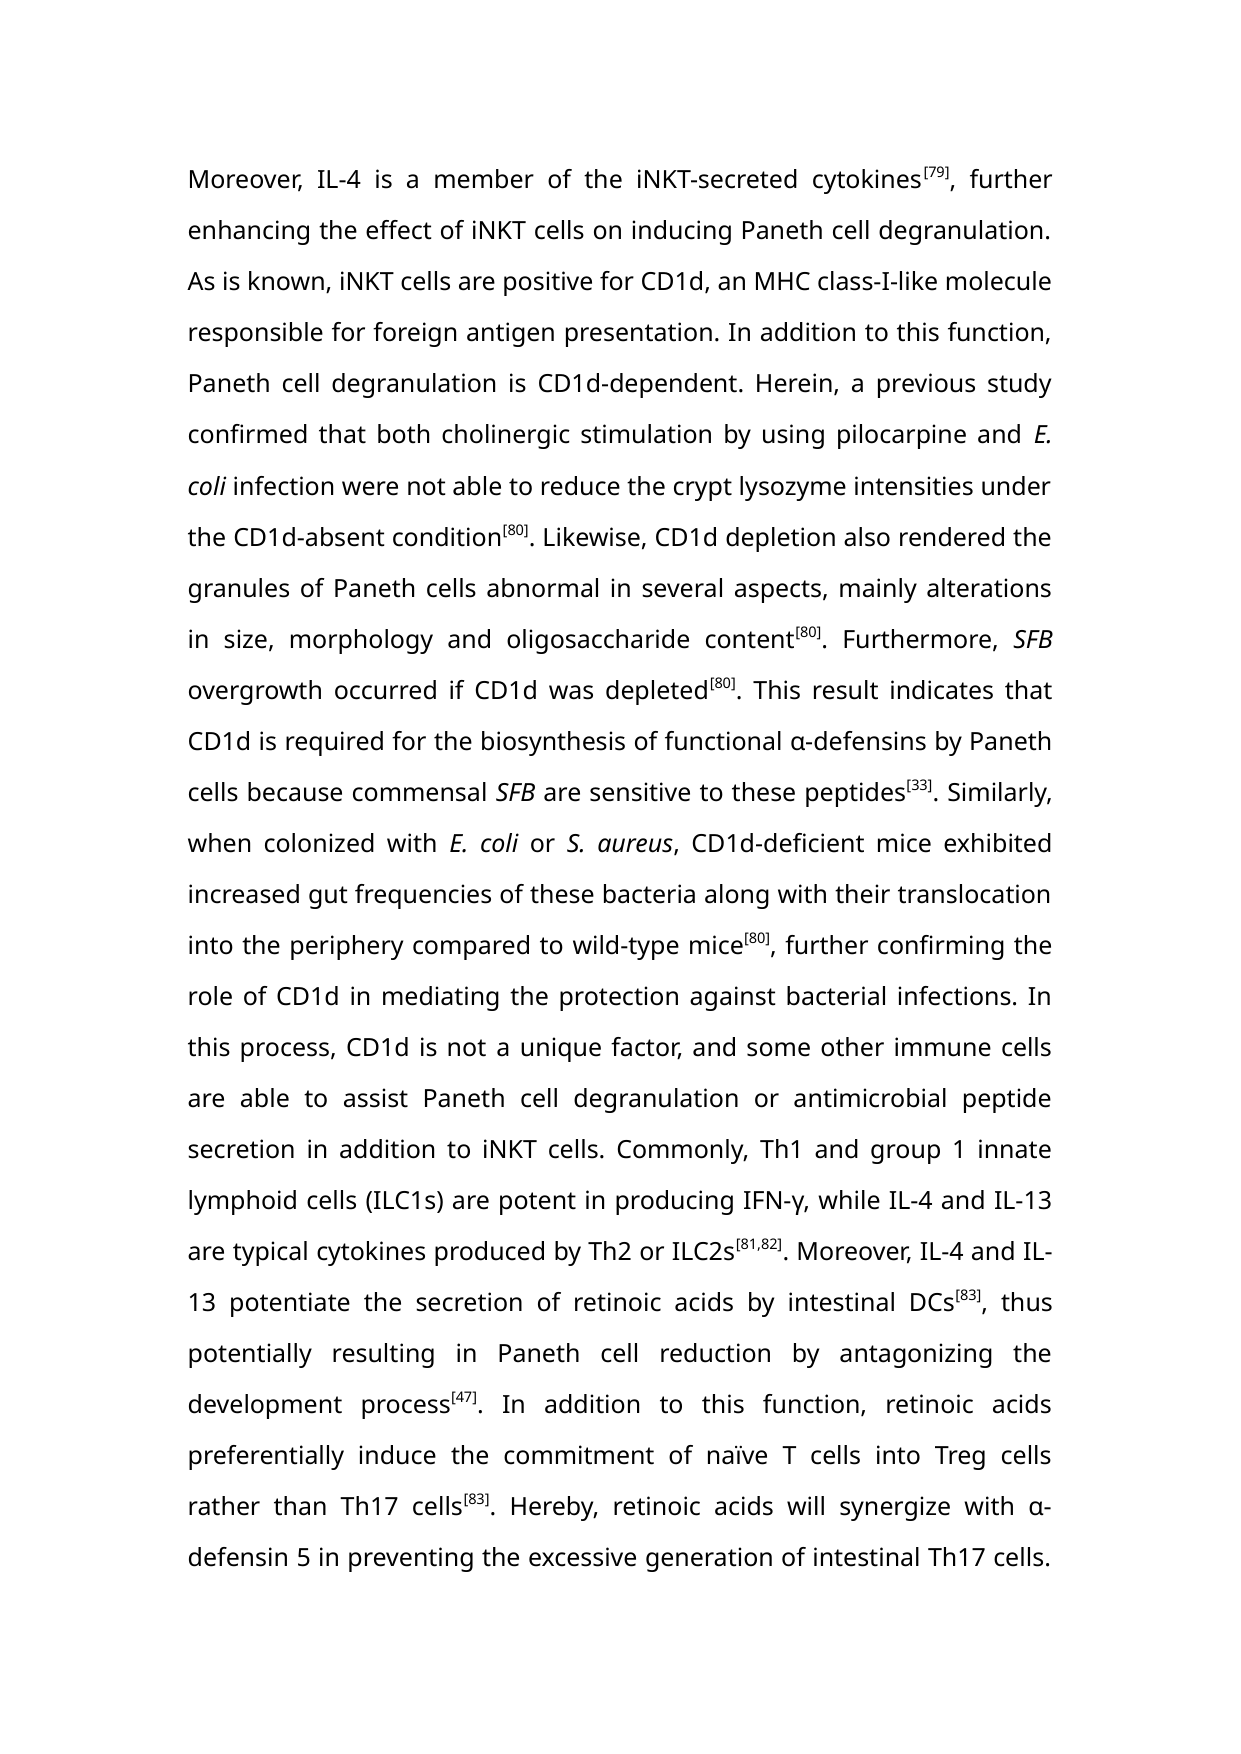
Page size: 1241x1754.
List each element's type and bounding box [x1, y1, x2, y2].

text [187, 162, 1053, 1574]
